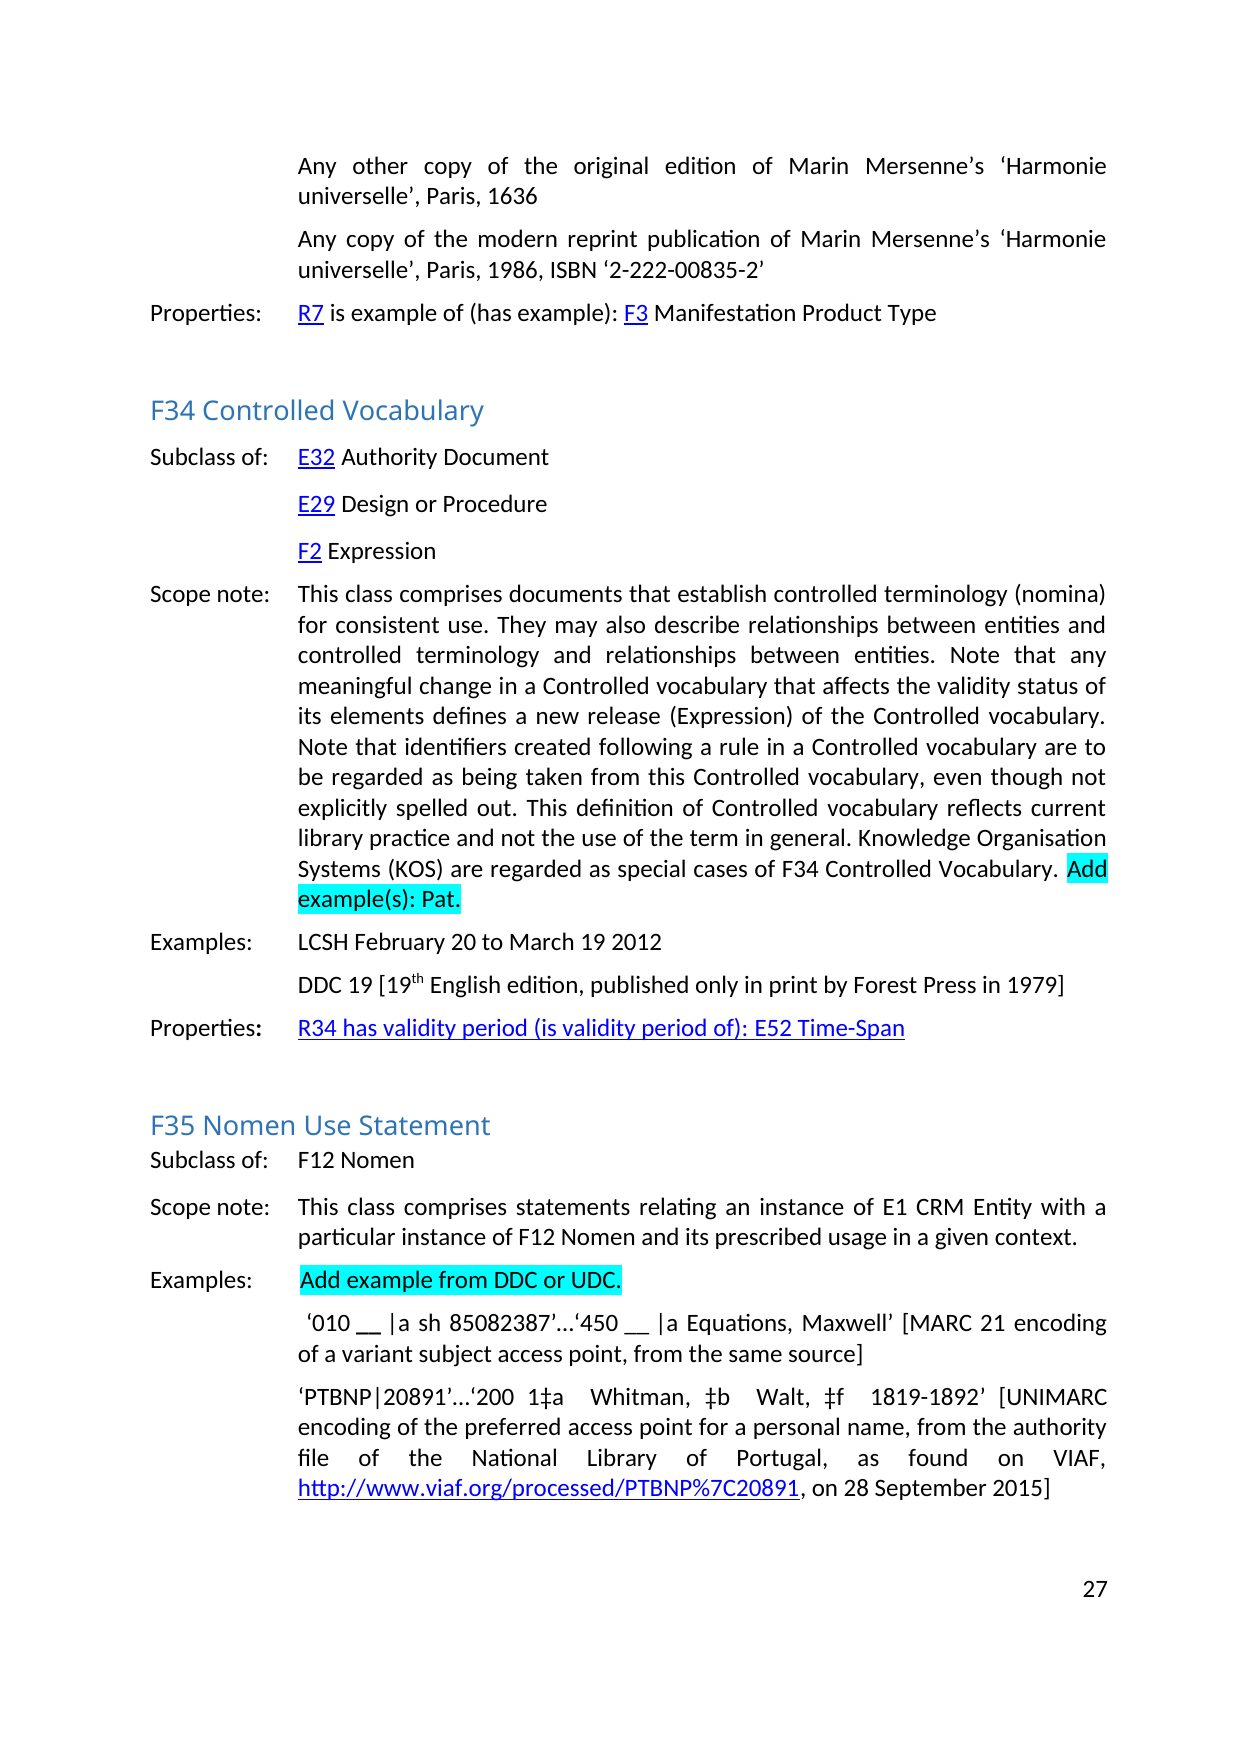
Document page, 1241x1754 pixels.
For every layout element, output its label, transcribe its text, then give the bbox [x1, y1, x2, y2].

text F2 Expression [298, 535, 1108, 566]
text Scope note: This class comprises documents that establish controlled terminology (nomina) for consistent use. They may also describe relationships between entities and controlled terminology and relationships between entities. Note that any meaningful change in a Controlled vocabulary that affects the validity status of its elements defines a new release (Expression) of the Controlled vocabulary. Note that identifiers created following a rule in a Controlled vocabulary are to be regarded as being taken from this Controlled vocabulary, even though not explicitly spelled out. This definition of Controlled vocabulary reflects current library practice and not the use of the term in general. Knowledge Organisation Systems (KOS) are regarded as special cases of F34 Controlled Vocabulary. Add example(s): Pat. [150, 578, 1108, 914]
text Any copy of the modern reprint publication of Marin Mersenne’s ‘Harmonie universelle’, Paris, 1986, ISBN ‘2-222-00835-2’ [298, 223, 1108, 284]
text Any other copy of the original edition of Marin Mersenne’s ‘Harmonie universelle’, Paris, 1636 [298, 150, 1108, 211]
subtitle F35 Nomen Use Statement [150, 1107, 1108, 1144]
text Scope note: This class comprises statements relating an instance of E1 CRM Entity with a particular instance of F12 Nomen and its prescribed usage in a given context. [150, 1191, 1108, 1252]
text E29 Design or Procedure [298, 488, 1108, 518]
text ‘010 __ |a sh 85082387’…‘450 __ |a Equations, Maxwell’ [MARC 21 encoding of a variant subject access point, from the same source] [298, 1307, 1108, 1368]
text ‘PTBNP|20891’…‘200 1‎‡a Whitman,‏ ‎‡b Walt,‏ ‎‡f 1819-1892‏’ [UNIMARC encoding of the preferred access point for a personal name, from the authority file of the National Library of Portugal, as found on VIAF, http://www.viaf.org/processed/PTBNP%7C20891, on 28 September 2015] [298, 1381, 1108, 1503]
text Subclass of: E32 Authority Document [150, 441, 1108, 471]
text Properties: R34 has validity period (is validity period of): E52 Time-Span [150, 1012, 1108, 1043]
text Properties: R7 is example of (has example): F3 Manifestation Product Type [150, 297, 1108, 328]
text Subclass of: F12 Nomen [150, 1144, 1108, 1174]
subtitle F34 Controlled Vocabulary [150, 391, 1108, 428]
text DDC 19 [19th English edition, published only in print by Forest Press in 1979] [298, 969, 1108, 1000]
text Examples: Add example from DDC or UDC. [150, 1264, 1108, 1295]
text Examples: LCSH February 20 to March 19 2012 [150, 926, 1108, 957]
